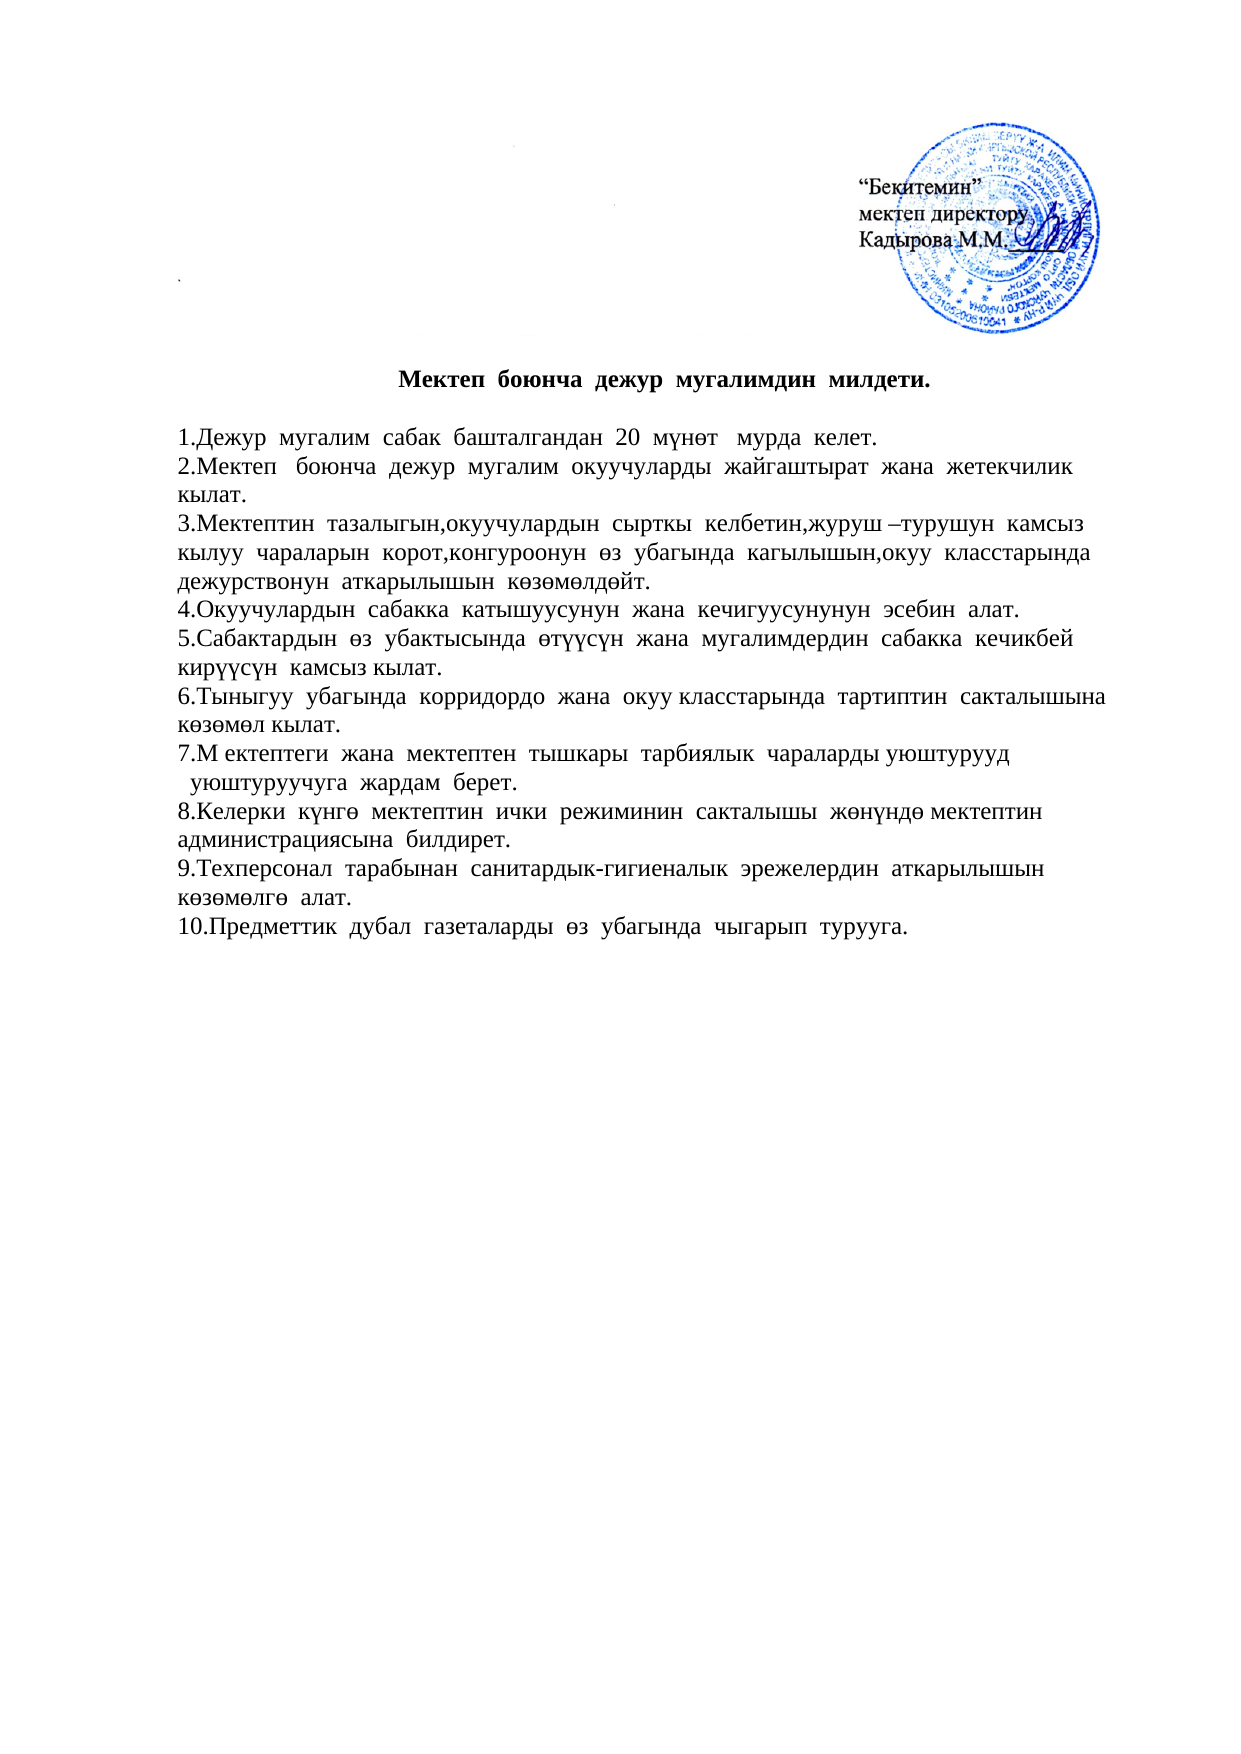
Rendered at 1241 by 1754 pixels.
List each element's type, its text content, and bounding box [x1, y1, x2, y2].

text 7.М ектептеги жана мектептен тышкары тарбиялык чараларды уюштурууд [177, 738, 1152, 767]
text 9.Техперсонал тарабынан санитардык-гигиеналык эрежелердин аткарылышын көзөмөлгө алат. [177, 853, 1152, 911]
text 6.Тыныгуу убагында корридордо жана окуу класстарында тартиптин сакталышына көзөмөл кылат. [177, 681, 1152, 738]
picture [177, 118, 1152, 336]
text 8.Келерки күнгө мектептин ички режиминин сакталышы жөнүндө мектептин администрациясына билдирет. [177, 796, 1152, 853]
text 10.Предметтик дубал газеталарды өз убагында чыгарып турууга. [177, 911, 1152, 939]
text уюштуруучуга жардам берет. [177, 767, 1152, 796]
text 4.Окуучулардын сабакка катышуусунун жана кечигуусунунун эсебин алат. [177, 594, 1152, 623]
text 2.Мектеп боюнча дежур мугалим окуучуларды жайгаштырат жана жетекчилик кылат. [177, 451, 1152, 508]
text 1.Дежур мугалим сабак башталгандан 20 мүнөт мурда келет. [177, 422, 1152, 451]
text Мектеп боюнча дежур мугалимдин милдети. [177, 364, 1152, 393]
text 3.Мектептин тазалыгын,окуучулардын сырткы келбетин,журуш –турушун камсыз кылуу чараларын корот,конгуроонун өз убагында кагылышын,окуу класстарында дежурствонун аткарылышын көзөмөлдөйт. [177, 508, 1152, 594]
text 5.Сабактардын өз убактысында өтүүсүн жана мугалимдердин сабакка кечикбей кирүүсүн камсыз кылат. [177, 623, 1152, 681]
